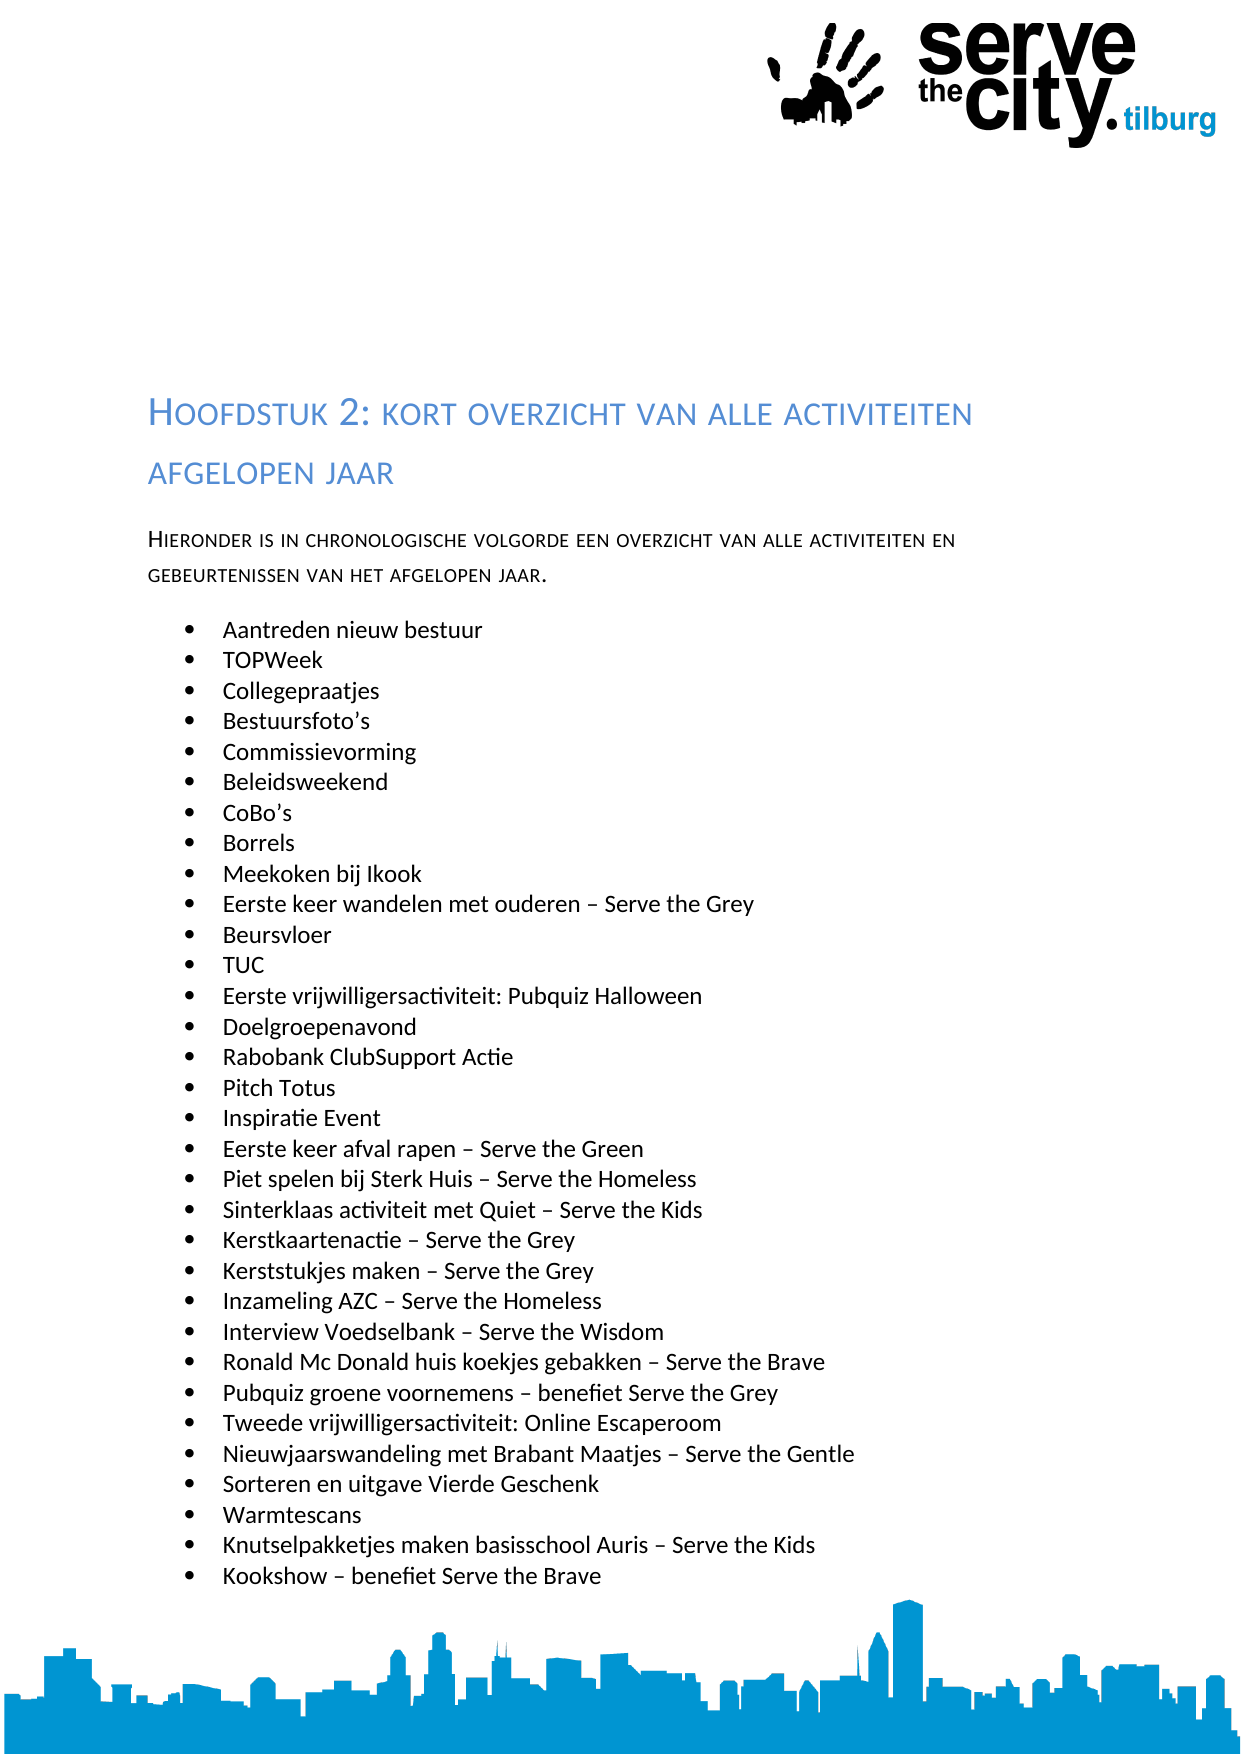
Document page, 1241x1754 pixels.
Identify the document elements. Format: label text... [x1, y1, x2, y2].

list Rabobank ClubSupport Actie [185, 1041, 1093, 1072]
list Beursvloer [185, 919, 1093, 950]
list Kerststukjes maken – Serve the Grey [185, 1255, 1093, 1285]
list Ronald Mc Donald huis koekjes gebakken – Serve the Brave [185, 1346, 1093, 1377]
list Eerste keer wandelen met ouderen – Serve the Grey [185, 889, 1093, 919]
list TOPWeek [185, 644, 1093, 675]
list TUC [185, 950, 1093, 980]
list Beleidsweekend [185, 767, 1093, 797]
list Doelgroepenavond [185, 1011, 1093, 1041]
list Nieuwjaarswandeling met Brabant Maatjes – Serve the Gentle [185, 1438, 1093, 1468]
list Sinterklaas activiteit met Quiet – Serve the Kids [185, 1194, 1093, 1224]
list Aantreden nieuw bestuur [185, 614, 1093, 644]
list Borrels [185, 828, 1093, 858]
list CoBo’s [185, 797, 1093, 828]
list Sorteren en uitgave Vierde Geschenk [185, 1468, 1093, 1499]
list Inzameling AZC – Serve the Homeless [185, 1285, 1093, 1316]
list Eerste keer afval rapen – Serve the Green [185, 1133, 1093, 1163]
list Eerste vrijwilligersactiviteit: Pubquiz Halloween [185, 980, 1093, 1011]
list Pitch Totus [185, 1072, 1093, 1102]
picture [767, 23, 1217, 148]
list Pubquiz groene voornemens – benefiet Serve the Grey [185, 1377, 1093, 1407]
list Collegepraatjes [185, 675, 1093, 706]
list Commissievorming [185, 736, 1093, 767]
list Tweede vrijwilligersactiviteit: Online Escaperoom [185, 1407, 1093, 1438]
list Meekoken bij Ikook [185, 858, 1093, 889]
picture [4, 1565, 1241, 1736]
list Warmtescans [185, 1499, 1093, 1529]
text Hoofdstuk 2: kort overzicht van alle activiteiten afgelopen jaar [148, 385, 1093, 495]
list Knutselpakketjes maken basisschool Auris – Serve the Kids [185, 1529, 1093, 1560]
list Kookshow – benefiet Serve the Brave [185, 1560, 1093, 1591]
list Piet spelen bij Sterk Huis – Serve the Homeless [185, 1163, 1093, 1194]
text Hieronder is in chronologische volgorde een overzicht van alle activiteiten en gebeurtenissen van het afgelopen jaar. [148, 523, 1093, 589]
list Interview Voedselbank – Serve the Wisdom [185, 1316, 1093, 1346]
list Bestuursfoto’s [185, 706, 1093, 736]
list Inspiratie Event [185, 1102, 1093, 1133]
list Kerstkaartenactie – Serve the Grey [185, 1224, 1093, 1255]
